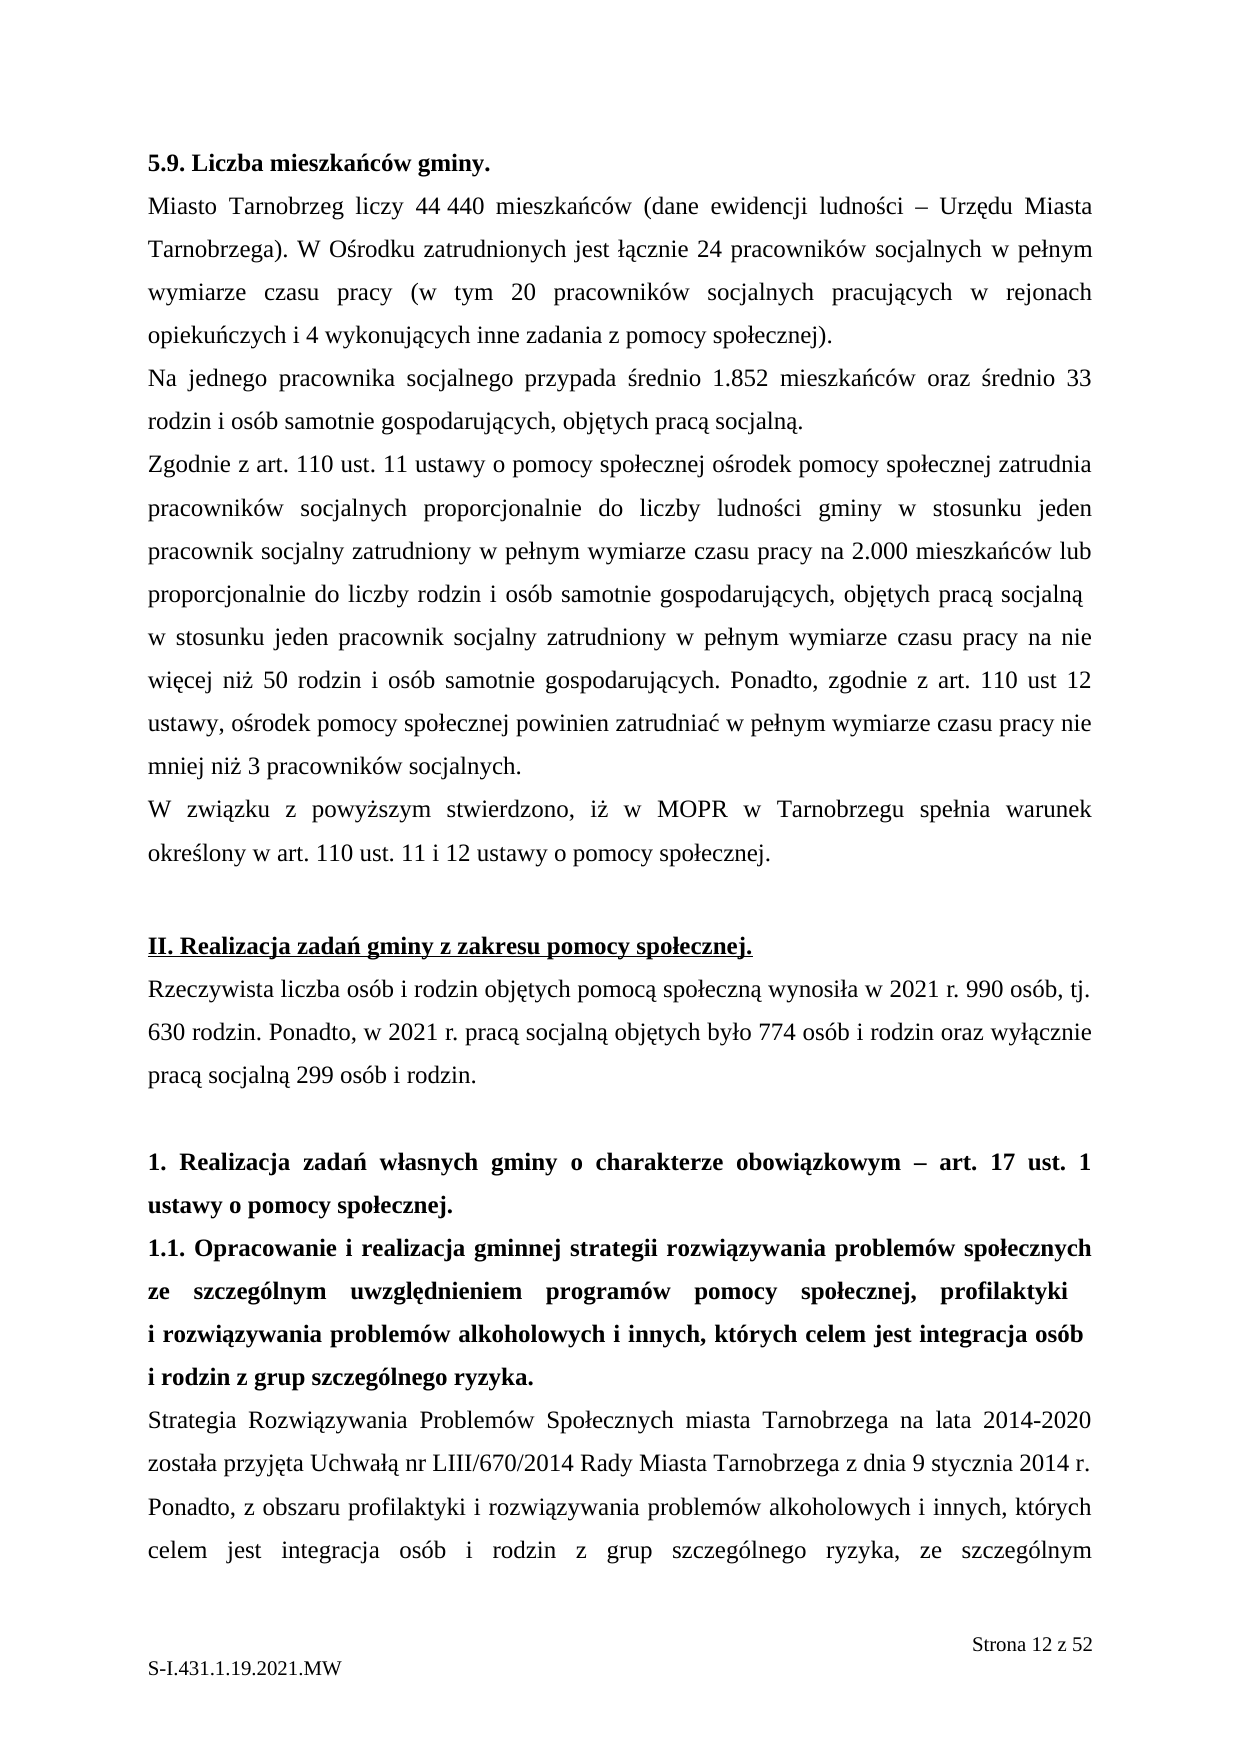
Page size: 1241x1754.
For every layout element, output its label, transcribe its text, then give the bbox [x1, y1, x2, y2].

text Zgodnie z art. 110 ust. 11 ustawy o pomocy społecznej ośrodek pomocy społecznej zatrudnia pracowników socjalnych proporcjonalnie do liczby ludności gminy w stosunku jeden pracownik socjalny zatrudniony w pełnym wymiarze czasu pracy na 2.000 mieszkańców lub proporcjonalnie do liczby rodzin i osób samotnie gospodarujących, objętych pracą socjalną w stosunku jeden pracownik socjalny zatrudniony w pełnym wymiarze czasu pracy na nie więcej niż 50 rodzin i osób samotnie gospodarujących. Ponadto, zgodnie z art. 110 ust 12 ustawy, ośrodek pomocy społecznej powinien zatrudniać w pełnym wymiarze czasu pracy nie mniej niż 3 pracowników socjalnych. [148, 449, 1093, 780]
text Strategia Rozwiązywania Problemów Społecznych miasta Tarnobrzega na lata 2014-2020 została przyjęta Uchwałą nr LIII/670/2014 Rady Miasta Tarnobrzega z dnia 9 stycznia 2014 r. [148, 1405, 1093, 1477]
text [148, 1492, 1093, 1563]
text Rzeczywista liczba osób i rodzin objętych pomocą społeczną wynosiła w 2021 r. 990 osób, tj. 630 rodzin. Ponadto, w 2021 r. pracą socjalną objętych było 774 osób i rodzin oraz wyłącznie pracą socjalną 299 osób i rodzin. [148, 974, 1093, 1089]
text Miasto Tarnobrzeg liczy 44 440 mieszkańców (dane ewidencji ludności – Urzędu Miasta Tarnobrzega). W Ośrodku zatrudnionych jest łącznie 24 pracowników socjalnych w pełnym wymiarze czasu pracy (w tym 20 pracowników socjalnych pracujących w rejonach opiekuńczych i 4 wykonujących inne zadania z pomocy społecznej). [148, 191, 1093, 349]
text 5.9. Liczba mieszkańców gminy. [148, 148, 1093, 176]
text II. Realizacja zadań gminy z zakresu pomocy społecznej. [148, 931, 1093, 960]
text 1.1. Opracowanie i realizacja gminnej strategii rozwiązywania problemów społecznych ze szczególnym uwzględnieniem programów pomocy społecznej, profilaktyki i rozwiązywania problemów alkoholowych i innych, których celem jest integracja osób i rodzin z grup szczególnego ryzyka. [148, 1233, 1093, 1391]
text 1. Realizacja zadań własnych gminy o charakterze obowiązkowym – art. 17 ust. 1 ustawy o pomocy społecznej. [148, 1147, 1093, 1218]
text W związku z powyższym stwierdzono, iż w MOPR w Tarnobrzegu spełnia warunek określony w art. 110 ust. 11 i 12 ustawy o pomocy społecznej. [148, 794, 1093, 866]
text Na jednego pracownika socjalnego przypada średnio 1.852 mieszkańców oraz średnio 33 rodzin i osób samotnie gospodarujących, objętych pracą socjalną. [148, 363, 1093, 435]
